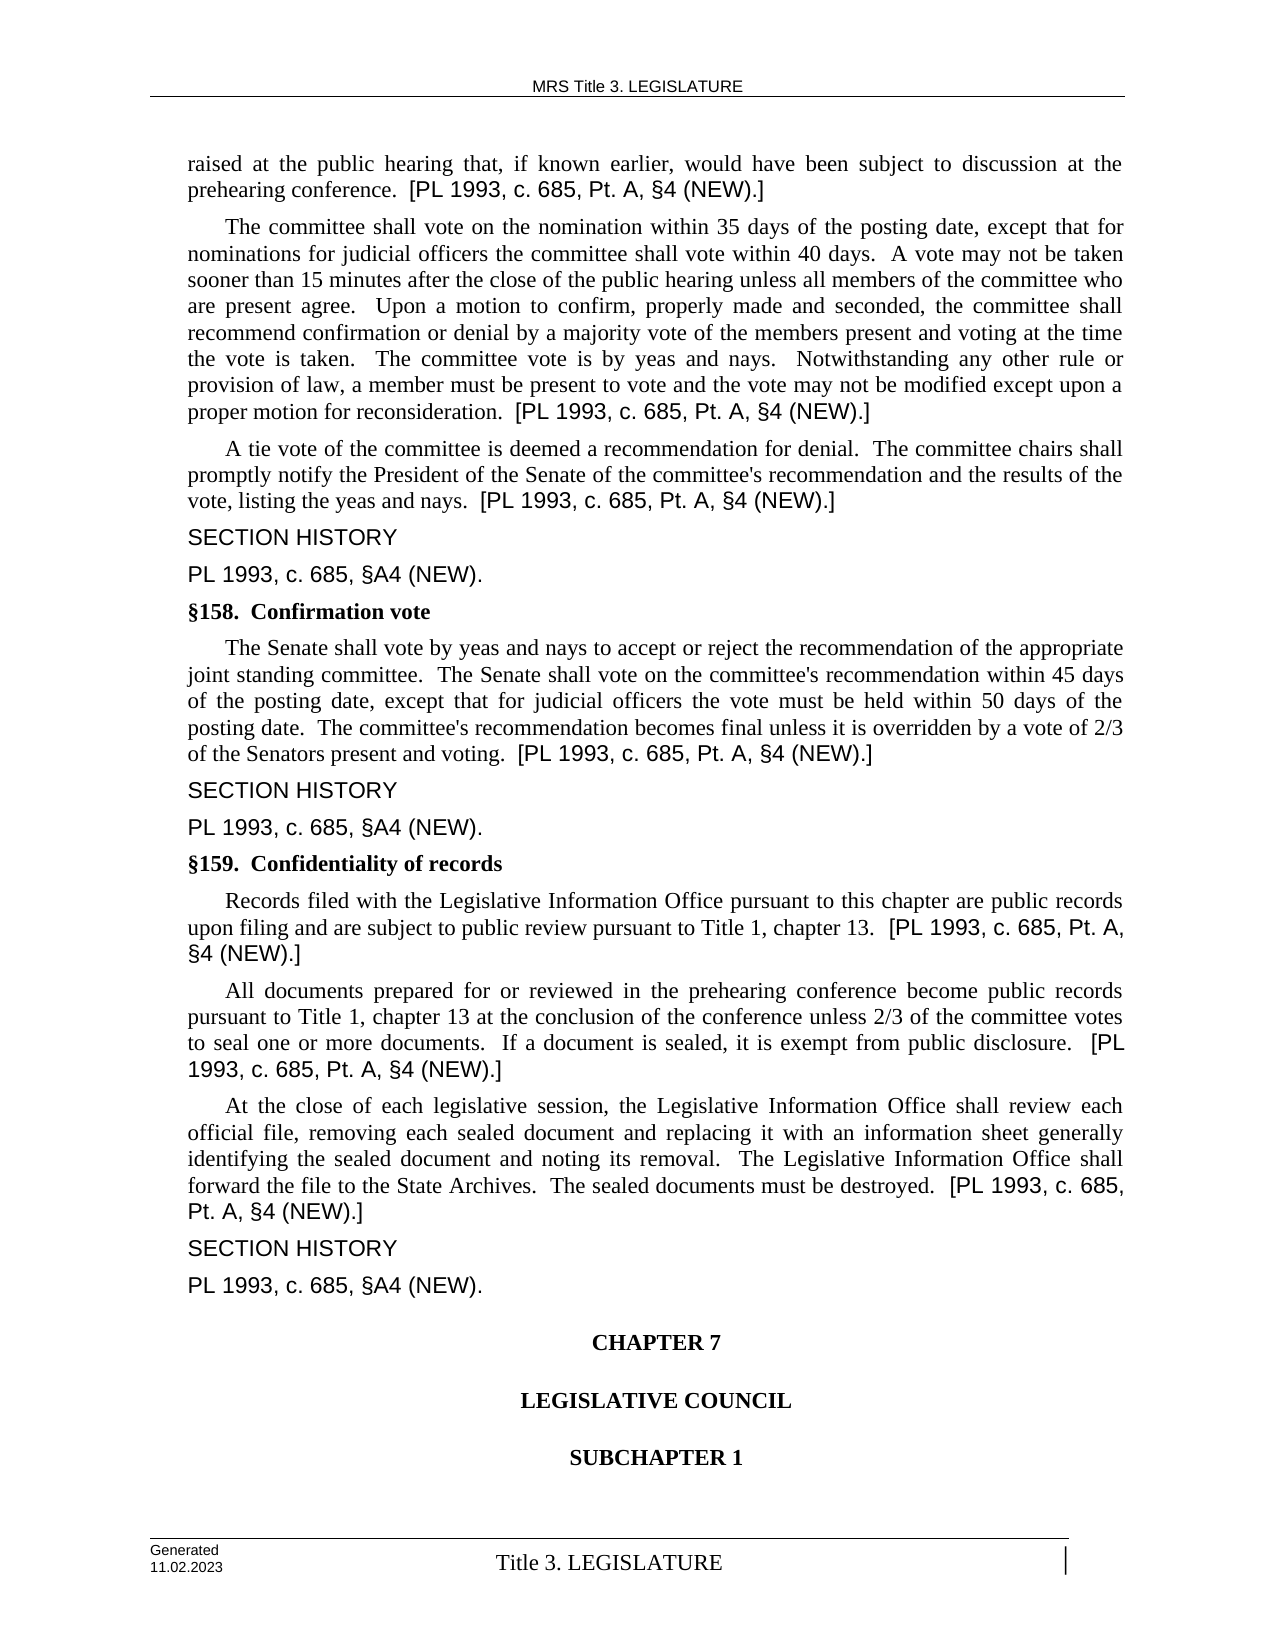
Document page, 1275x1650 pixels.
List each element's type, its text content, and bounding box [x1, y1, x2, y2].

text Records filed with the Legislative Information Office pursuant to this chapter are public records upon filing and are subject to public review pursuant to Title 1, chapter 13. [PL 1993, c. 685, Pt. A, §4 (NEW).] [187, 887, 1125, 966]
text §159. Confidentiality of records [187, 850, 1125, 877]
text SECTION HISTORY [187, 524, 1125, 551]
text SECTION HISTORY [187, 777, 1125, 803]
text A tie vote of the committee is deemed a recommendation for denial. The committee chairs shall promptly notify the President of the Senate of the committee's recommendation and the results of the vote, listing the yeas and nays. [PL 1993, c. 685, Pt. A, §4 (NEW).] [187, 434, 1125, 514]
text The Senate shall vote by yeas and nays to accept or reject the recommendation of the appropriate joint standing committee. The Senate shall vote on the committee's recommendation within 45 days of the posting date, except that for judicial officers the vote must be held within 50 days of the posting date. The committee's recommendation becomes final unless it is overridden by a vote of 2/3 of the Senators present and voting. [PL 1993, c. 685, Pt. A, §4 (NEW).] [187, 634, 1125, 766]
text All documents prepared for or reviewed in the prehearing conference become public records pursuant to Title 1, chapter 13 at the conclusion of the conference unless 2/3 of the committee votes to seal one or more documents. If a document is sealed, it is exempt from public disclosure. [PL 1993, c. 685, Pt. A, §4 (NEW).] [187, 977, 1125, 1082]
text At the close of each legislative session, the Legislative Information Office shall review each official file, removing each sealed document and replacing it with an information sheet generally identifying the sealed document and noting its removal. The Legislative Information Office shall forward the file to the State Archives. The sealed documents must be destroyed. [PL 1993, c. 685, Pt. A, §4 (NEW).] [187, 1093, 1125, 1224]
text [187, 150, 1125, 203]
text SUBCHAPTER 1 [187, 1444, 1125, 1471]
text §158. Confirmation vote [187, 598, 1125, 624]
text PL 1993, c. 685, §A4 (NEW). [187, 561, 1125, 587]
text LEGISLATIVE COUNCIL [187, 1387, 1125, 1413]
text The committee shall vote on the nomination within 35 days of the posting date, except that for nominations for judicial officers the committee shall vote within 40 days. A vote may not be taken sooner than 15 minutes after the close of the public hearing unless all members of the committee who are present agree. Upon a motion to confirm, properly made and seconded, the committee shall recommend confirmation or denial by a majority vote of the members present and voting at the time the vote is taken. The committee vote is by yeas and nays. Notwithstanding any other rule or provision of law, a member must be present to vote and the vote may not be modified except upon a proper motion for reconsideration. [PL 1993, c. 685, Pt. A, §4 (NEW).] [187, 213, 1125, 424]
text SECTION HISTORY [187, 1235, 1125, 1261]
text PL 1993, c. 685, §A4 (NEW). [187, 813, 1125, 840]
text CHAPTER 7 [187, 1329, 1125, 1356]
text PL 1993, c. 685, §A4 (NEW). [187, 1272, 1125, 1298]
